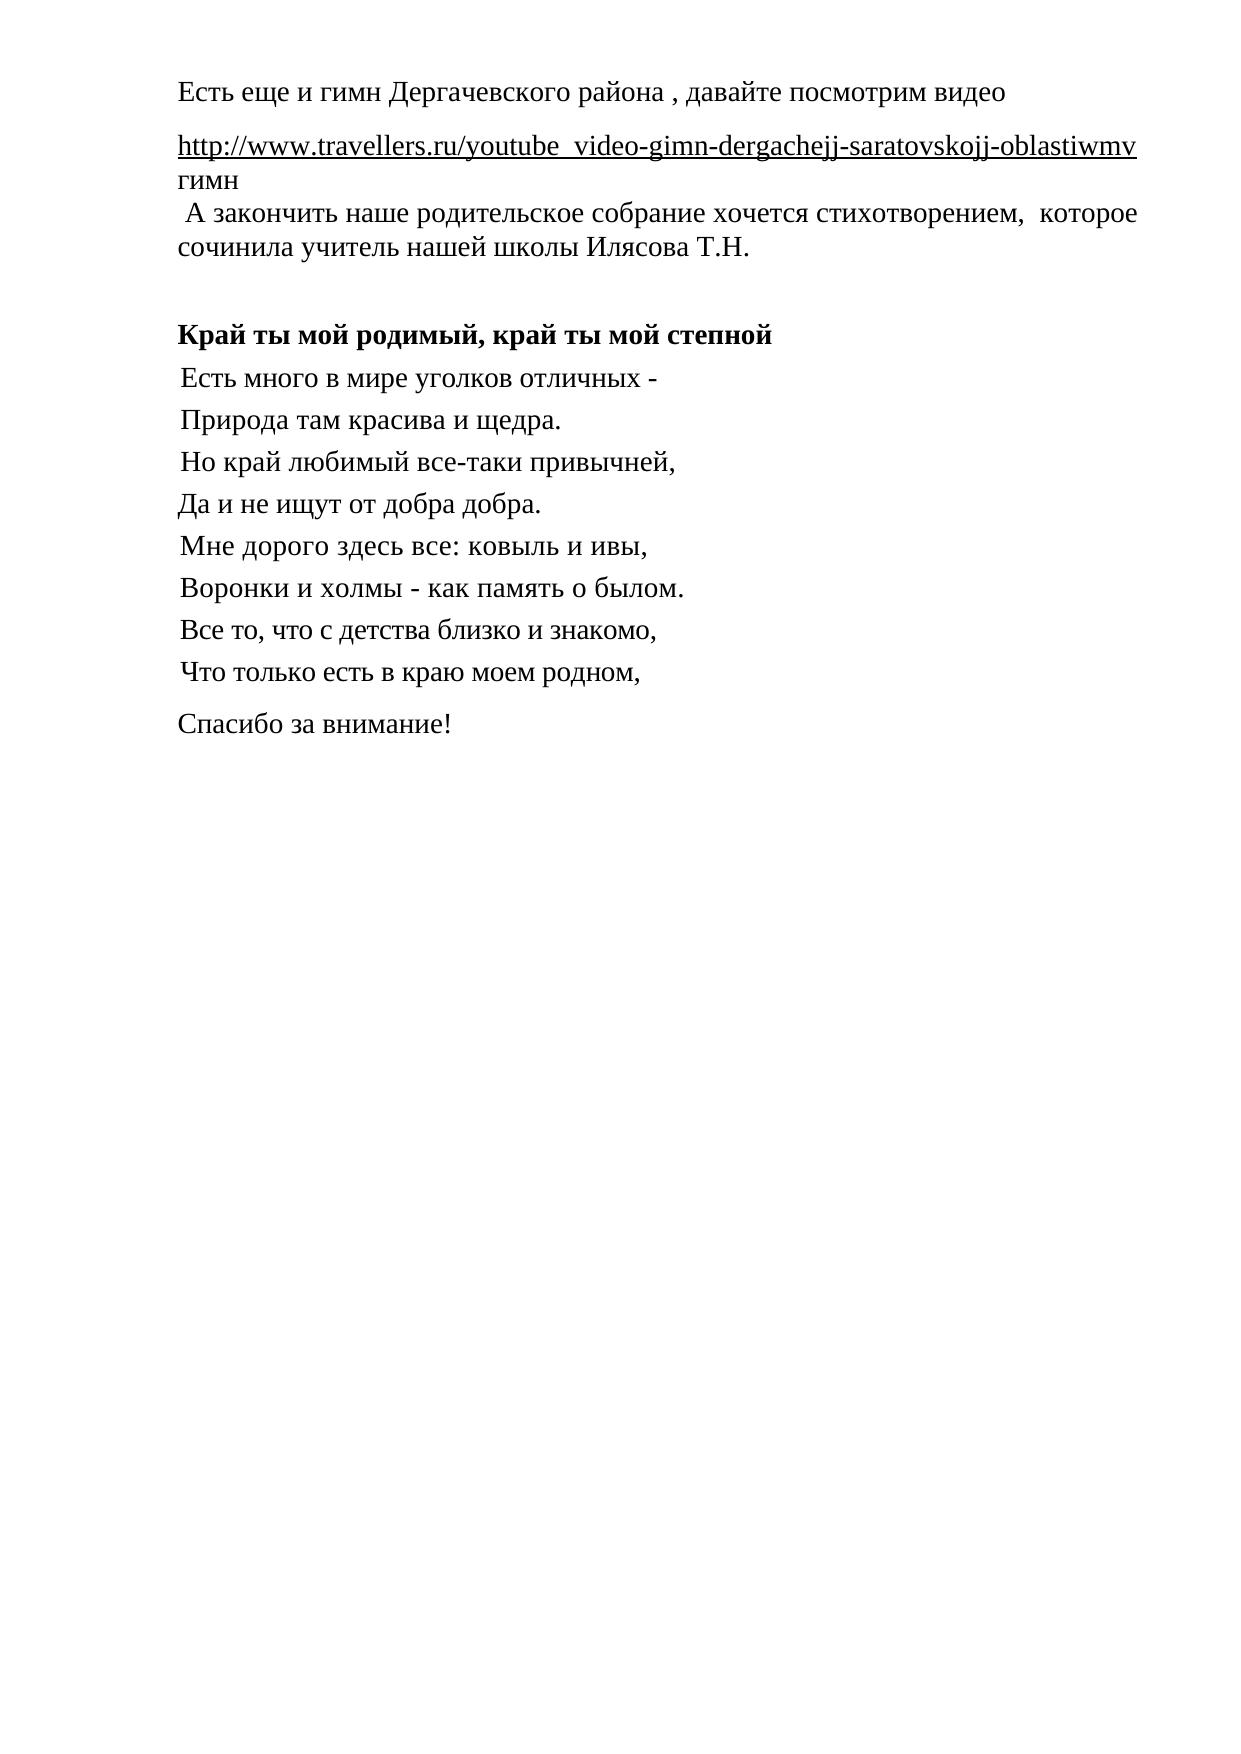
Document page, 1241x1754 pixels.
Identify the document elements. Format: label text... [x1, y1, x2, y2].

text Природа там красива и щедра. [180, 413, 1152, 434]
text А закончить наше родительское собрание хочется стихотворением, которое сочинила учитель нашей школы Илясова Т.Н. [177, 195, 1152, 262]
text Спасибо за внимание! [177, 706, 1152, 740]
text Есть еще и гимн Дергачевского района , давайте посмотрим видео [177, 74, 1152, 107]
text Но край любимый все-таки привычней, [180, 455, 1152, 476]
text http://www.travellers.ru/youtube_video-gimn-dergachejj-saratovskojj-oblastiwmv гимн [177, 128, 1152, 195]
text Край ты мой родимый, край ты мой степной [177, 317, 1152, 350]
text Есть много в мире уголков отличных - [180, 371, 1152, 392]
text Да и не ищут от добра добра. [194, 497, 1152, 518]
text Воронки и холмы - как память о былом. [179, 581, 1152, 602]
text Мне дорого здесь все: ковыль и ивы, [179, 539, 1152, 560]
text Все то, что с детства близко и знакомо, [179, 622, 1152, 643]
text Что только есть в краю моем родном, [180, 664, 1152, 685]
